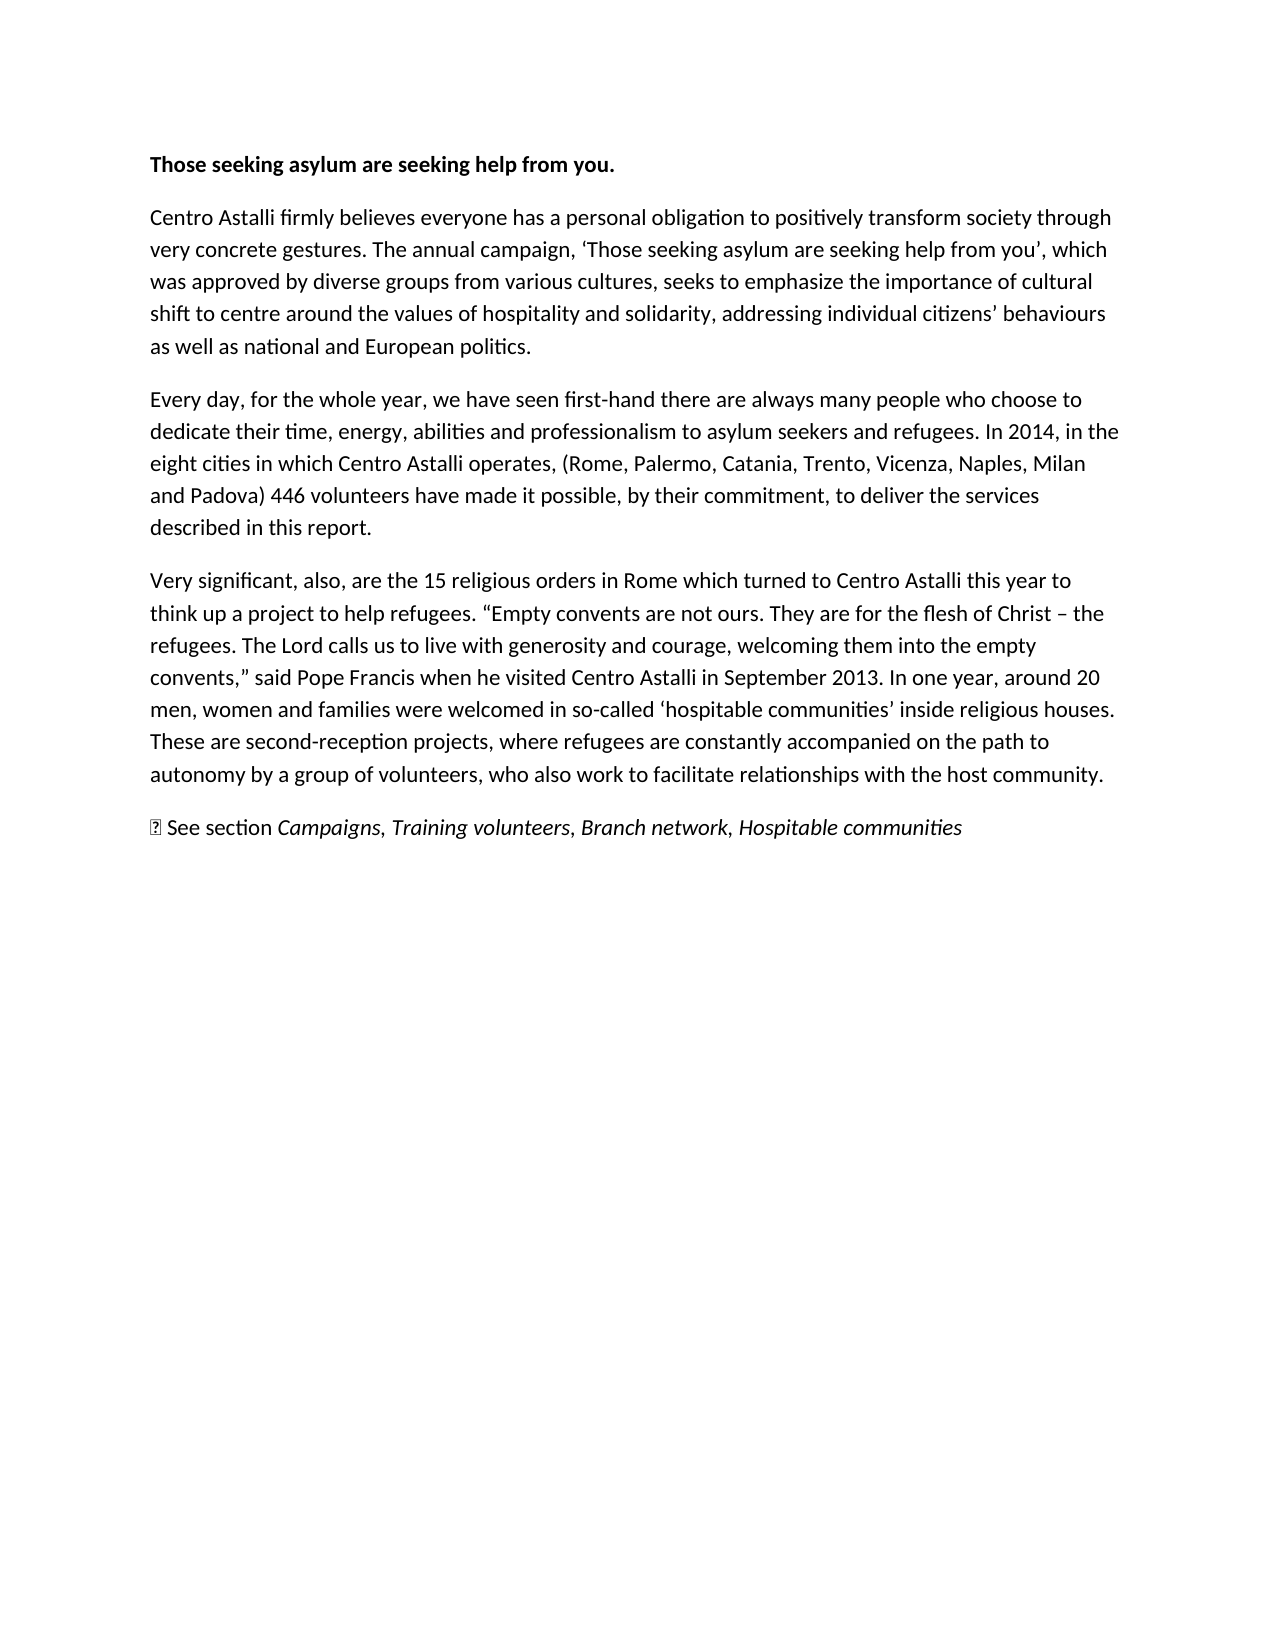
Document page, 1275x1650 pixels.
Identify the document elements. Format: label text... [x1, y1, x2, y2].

text Very significant, also, are the 15 religious orders in Rome which turned to Centro Astalli this year to think up a project to help refugees. “Empty convents are not ours. They are for the flesh of Christ – the refugees. The Lord calls us to live with generosity and courage, welcoming them into the empty convents,” said Pope Francis when he visited Centro Astalli in September 2013. In one year, around 20 men, women and families were welcomed in so-called ‘hospitable communities’ inside religious houses. These are second-reception projects, where refugees are constantly accompanied on the path to autonomy by a group of volunteers, who also work to facilitate relationships with the host community. [150, 567, 1125, 788]
text Every day, for the whole year, we have seen first-hand there are always many people who choose to dedicate their time, energy, abilities and professionalism to asylum seekers and refugees. In 2014, in the eight cities in which Centro Astalli operates, (Rome, Palermo, Catania, Trento, Vicenza, Naples, Milan and Padova) 446 volunteers have made it possible, by their commitment, to deliver the services described in this report. [150, 385, 1125, 542]
text Centro Astalli firmly believes everyone has a personal obligation to positively transform society through very concrete gestures. The annual campaign, ‘Those seeking asylum are seeking help from you’, which was approved by diverse groups from various cultures, seeks to emphasize the importance of cultural shift to centre around the values of hospitality and solidarity, addressing individual citizens’ behaviours as well as national and European politics. [150, 203, 1125, 360]
text Those seeking asylum are seeking help from you. [150, 150, 1125, 178]
text  See section Campaigns, Training volunteers, Branch network, Hospitable communities [150, 813, 1125, 841]
